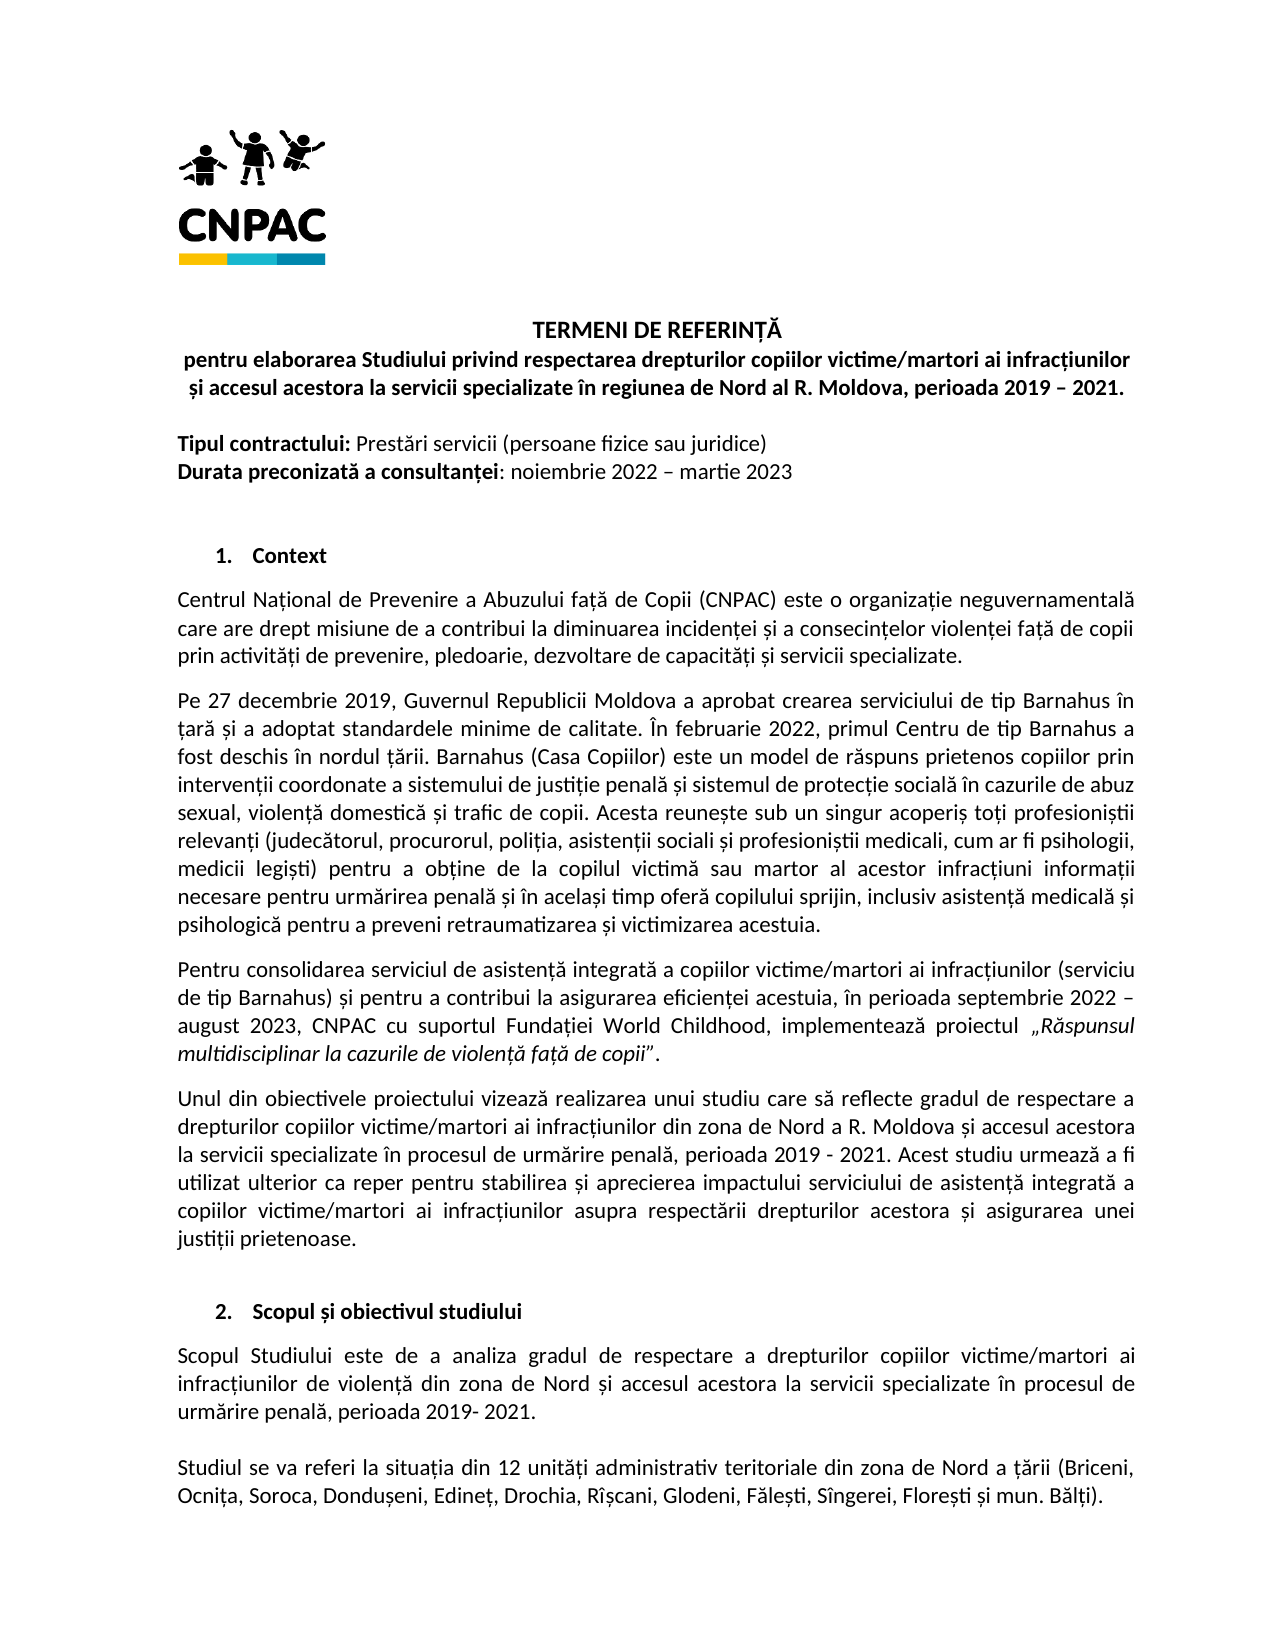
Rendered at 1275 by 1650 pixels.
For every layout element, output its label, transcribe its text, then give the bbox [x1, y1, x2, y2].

text Centrul Național de Prevenire a Abuzului față de Copii (CNPAC) este o organizație neguvernamentală care are drept misiune de a contribui la diminuarea incidenței și a consecințelor violenței față de copii prin activități de prevenire, pledoarie, dezvoltare de capacități și servicii specializate. [177, 586, 1137, 670]
text TERMENI DE REFERINȚĂ [177, 314, 1137, 345]
text Pe 27 decembrie 2019, Guvernul Republicii Moldova a aprobat crearea serviciului de tip Barnahus în țară și a adoptat standardele minime de calitate. În februarie 2022, primul Centru de tip Barnahus a fost deschis în nordul țării. Barnahus (Casa Copiilor) este un model de răspuns prietenos copiilor prin intervenții coordonate a sistemului de justiție penală și sistemul de protecție socială în cazurile de abuz sexual, violență domestică și trafic de copii. Acesta reunește sub un singur acoperiș toți profesioniștii relevanți (judecătorul, procurorul, poliția, asistenții sociali și profesioniștii medicali, cum ar fi psihologii, medicii legiști) pentru a obține de la copilul victimă sau martor al acestor infracțiuni informații necesare pentru urmărirea penală și în același timp oferă copilului sprijin, inclusiv asistență medicală și psihologică pentru a preveni retraumatizarea și victimizarea acestuia. [177, 686, 1137, 938]
text Unul din obiectivele proiectului vizează realizarea unui studiu care să reflecte gradul de respectare a drepturilor copiilor victime/martori ai infracțiunilor din zona de Nord a R. Moldova și accesul acestora la servicii specializate în procesul de urmărire penală, perioada 2019 - 2021. Acest studiu urmează a fi utilizat ulterior ca reper pentru stabilirea și aprecierea impactului serviciului de asistență integrată a copiilor victime/martori ai infracțiunilor asupra respectării drepturilor acestora și asigurarea unei justiții prietenoase. [177, 1084, 1137, 1252]
text Studiul se va referi la situația din 12 unități administrativ teritoriale din zona de Nord a țării (Briceni, Ocnița, Soroca, Dondușeni, Edineț, Drochia, Rîşcani, Glodeni, Fălești, Sîngerei, Florești și mun. Bălți). [177, 1453, 1137, 1509]
text Tipul contractului: Prestări servicii (persoane fizice sau juridice) [177, 429, 1137, 457]
text Pentru consolidarea serviciul de asistență integrată a copiilor victime/martori ai infracțiunilor (serviciu de tip Barnahus) și pentru a contribui la asigurarea eficienței acestuia, în perioada septembrie 2022 – august 2023, CNPAC cu suportul Fundației World Childhood, implementează proiectul „Răspunsul multidisciplinar la cazurile de violență față de copii”. [177, 955, 1137, 1067]
text Durata preconizată a consultanței: noiembrie 2022 – martie 2023 [177, 457, 1137, 485]
list Context [215, 541, 1137, 569]
picture [169, 120, 336, 268]
text pentru elaborarea Studiului privind respectarea drepturilor copiilor victime/martori ai infracțiunilor și accesul acestora la servicii specializate în regiunea de Nord al R. Moldova, perioada 2019 – 2021. [177, 345, 1137, 401]
text Scopul Studiului este de a analiza gradul de respectare a drepturilor copiilor victime/martori ai infracțiunilor de violență din zona de Nord și accesul acestora la servicii specializate în procesul de urmărire penală, perioada 2019- 2021. [177, 1341, 1137, 1426]
list Scopul și obiectivul studiului [215, 1297, 1137, 1325]
